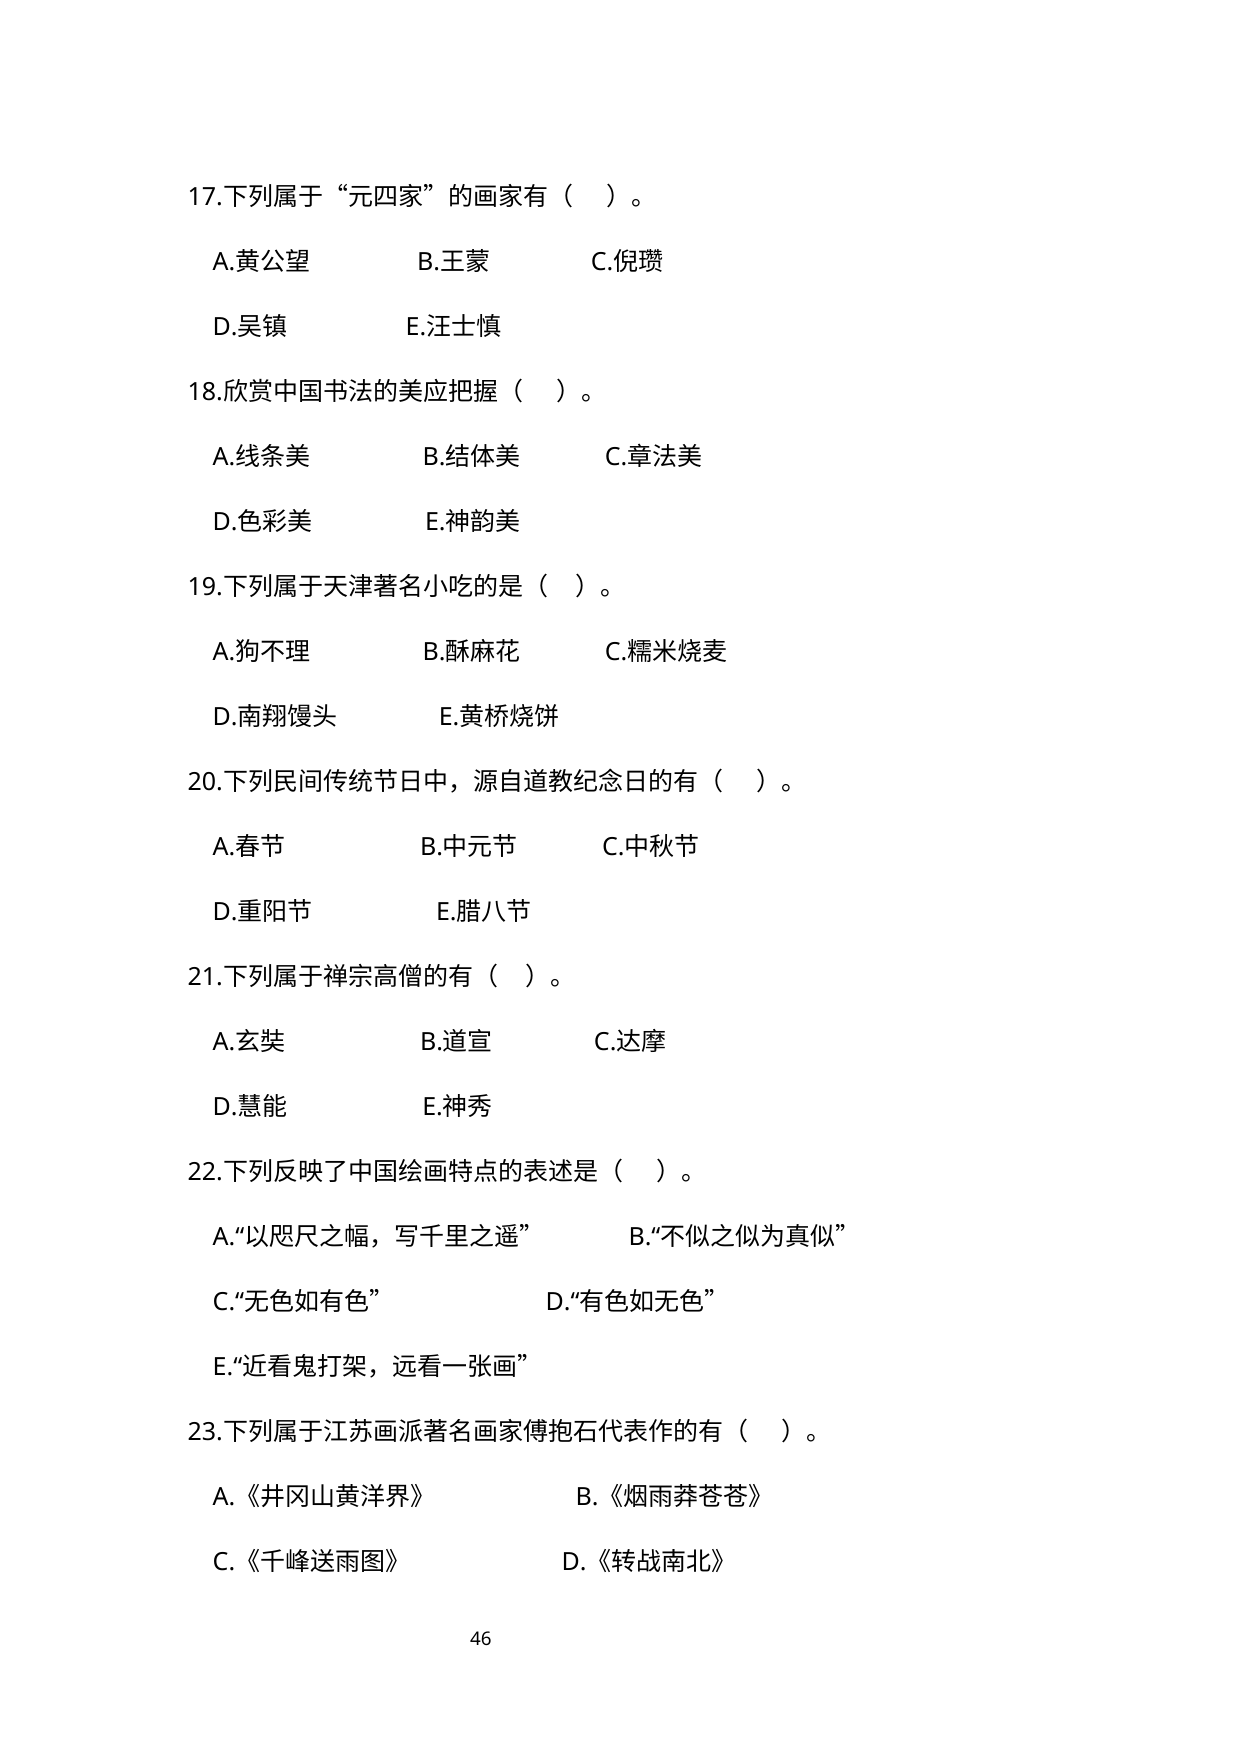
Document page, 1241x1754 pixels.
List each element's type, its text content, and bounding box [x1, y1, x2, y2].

text 19.下列属于天津著名小吃的是（ ）。 [187, 552, 1053, 617]
text C.《千峰送雨图》 D.《转战南北》 [187, 1527, 1053, 1592]
text D.慧能 E.神秀 [187, 1072, 1053, 1137]
text A.《井冈山黄洋界》 B.《烟雨莽苍苍》 [187, 1462, 1053, 1527]
text A.狗不理 B.酥麻花 C.糯米烧麦 [187, 617, 1053, 682]
text A.线条美 B.结体美 C.章法美 [187, 422, 1053, 487]
text D.吴镇 E.汪士慎 [187, 292, 1053, 357]
text A.玄奘 B.道宣 C.达摩 [187, 1007, 1053, 1072]
text D.色彩美 E.神韵美 [187, 487, 1053, 552]
text A.春节 B.中元节 C.中秋节 [187, 812, 1053, 877]
text C.“无色如有色” D.“有色如无色” [187, 1267, 1053, 1332]
text 23.下列属于江苏画派著名画家傅抱石代表作的有（ ）。 [187, 1397, 1053, 1462]
text D.重阳节 E.腊八节 [187, 877, 1053, 942]
text 22.下列反映了中国绘画特点的表述是（ ）。 [187, 1137, 1053, 1202]
text 18.欣赏中国书法的美应把握（ ）。 [187, 357, 1053, 422]
text 20.下列民间传统节日中，源自道教纪念日的有（ ）。 [187, 747, 1053, 812]
text 21.下列属于禅宗高僧的有（ ）。 [187, 942, 1053, 1007]
text E.“近看鬼打架，远看一张画” [187, 1332, 1053, 1397]
text A.“以咫尺之幅，写千里之遥” B.“不似之似为真似” [187, 1202, 1053, 1267]
text 17.下列属于“元四家”的画家有（ ）。 [187, 162, 1053, 227]
text D.南翔馒头 E.黄桥烧饼 [187, 682, 1053, 747]
text A.黄公望 B.王蒙 C.倪瓒 [187, 227, 1053, 292]
